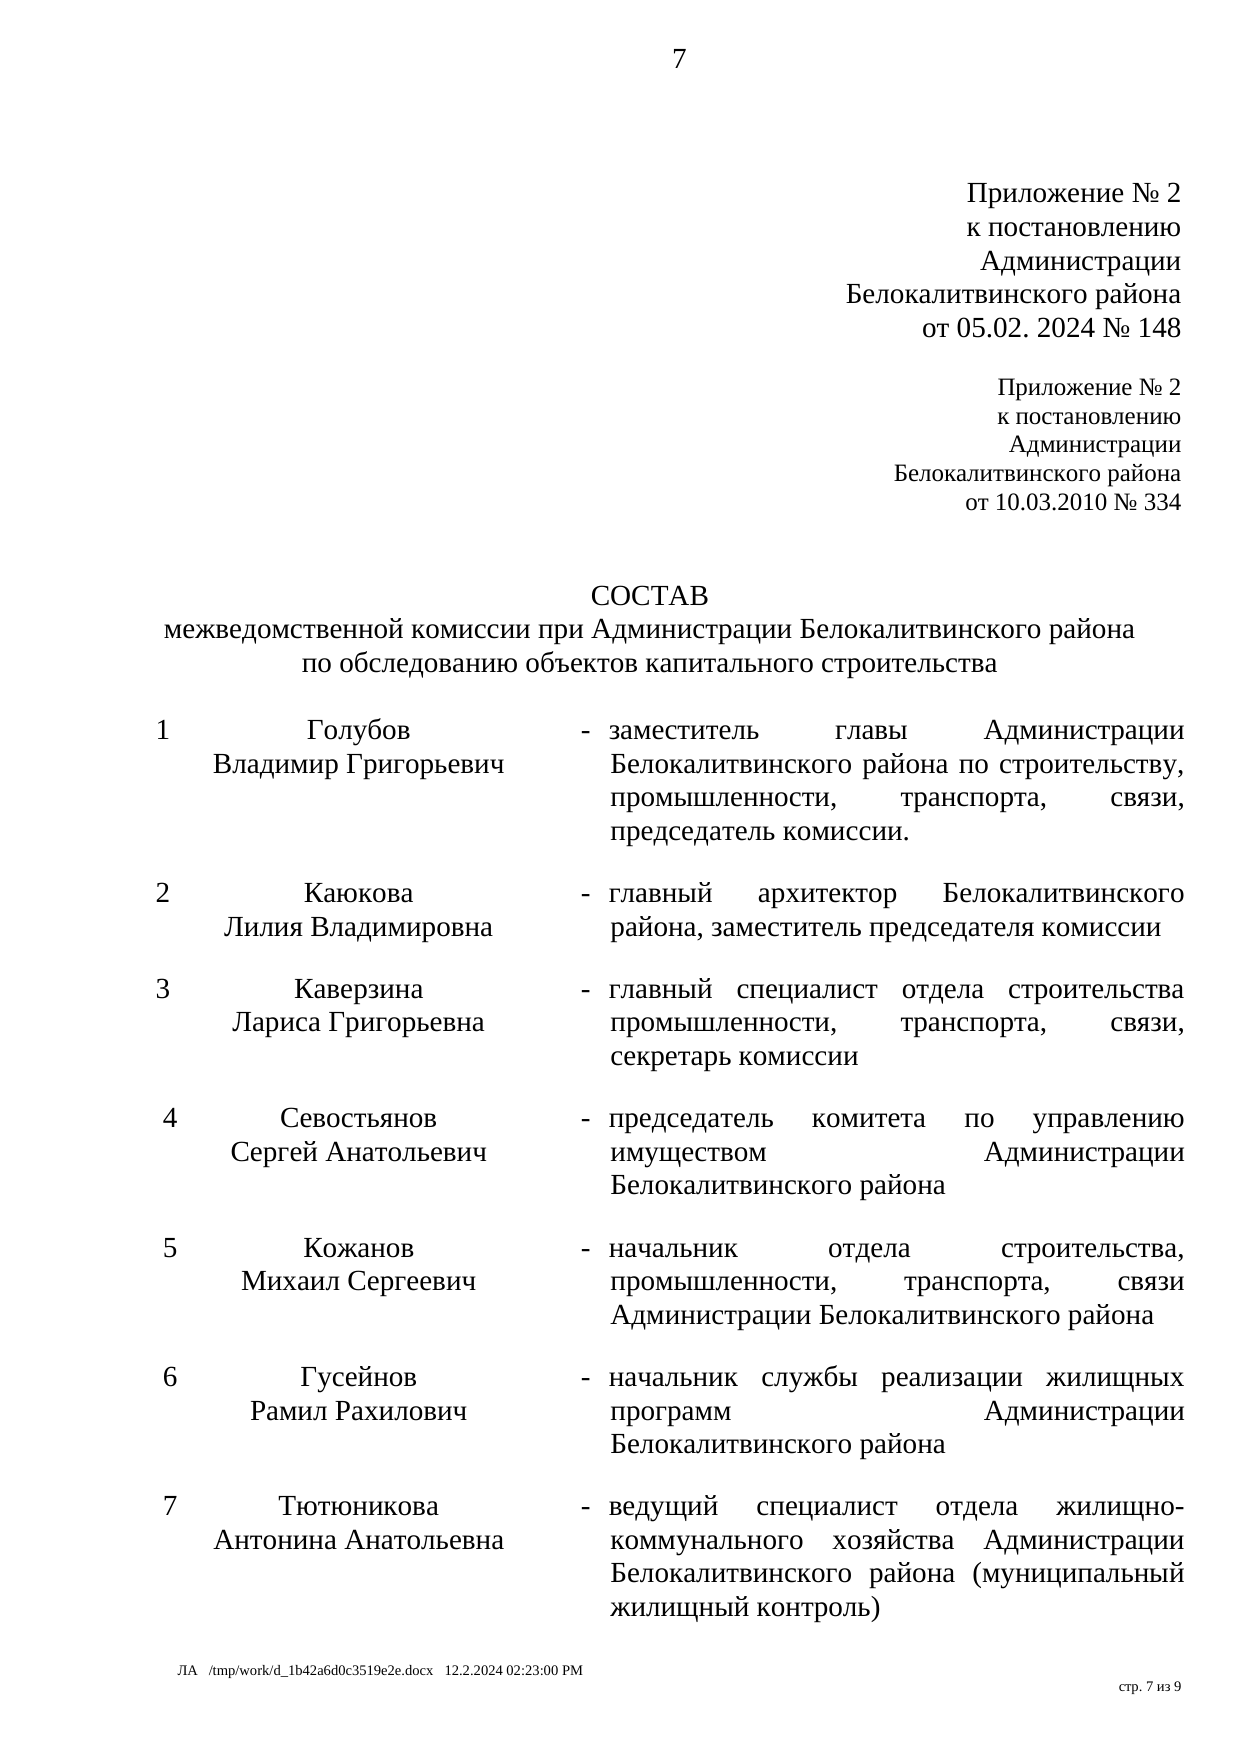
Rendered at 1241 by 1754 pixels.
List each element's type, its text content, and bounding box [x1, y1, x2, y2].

table_cell 6 [144, 1359, 196, 1488]
text от 05.02. 2024 № 148 [177, 310, 1181, 343]
text Белокалитвинского района [177, 458, 1181, 487]
table_cell главный архитектор Белокалитвинского района, заместитель председателя комиссии [602, 875, 1196, 971]
table_cell 3 [144, 971, 196, 1100]
text к постановлению [177, 209, 1181, 243]
table_cell главный специалист отдела строительства промышленности, транспорта, связи, секретарь комиссии [602, 971, 1196, 1100]
table_cell - [521, 1489, 602, 1623]
table_cell Каюкова Лилия Владимировна [196, 875, 521, 971]
table_cell Каверзина Лариса Григорьевна [196, 971, 521, 1100]
table_header Голубов Владимир Григорьевич [196, 712, 521, 875]
text межведомственной комиссии при Администрации Белокалитвинского района [118, 612, 1181, 645]
table_cell - [521, 1230, 602, 1359]
text Белокалитвинского района [177, 276, 1181, 310]
table_cell Тютюникова Антонина Анатольевна [196, 1489, 521, 1623]
text Приложение № 2 [177, 372, 1181, 401]
table_cell начальник службы реализации жилищных программ Администрации Белокалитвинского района [602, 1359, 1196, 1488]
table_cell - [521, 1359, 602, 1488]
table_cell - [521, 875, 602, 971]
text СОСТАВ [118, 578, 1181, 612]
text от 10.03.2010 № 334 [177, 487, 1181, 516]
table_cell 4 [144, 1100, 196, 1230]
text Администрации [177, 429, 1181, 458]
table_cell Кожанов Михаил Сергеевич [196, 1230, 521, 1359]
text по обследованию объектов капитального строительства [118, 645, 1181, 679]
table_cell Гусейнов Рамил Рахилович [196, 1359, 521, 1488]
text Приложение № 2 [177, 176, 1181, 209]
table_cell 7 [144, 1489, 196, 1623]
table_cell Севостьянов Сергей Анатольевич [196, 1100, 521, 1230]
text Администрации [177, 243, 1181, 276]
table_cell ведущий специалист отдела жилищно-коммунального хозяйства Администрации Белокалитвинского района (муниципальный жилищный контроль) [602, 1489, 1196, 1623]
table_cell начальник отдела строительства, промышленности, транспорта, связи Администрации Белокалитвинского района [602, 1230, 1196, 1359]
table_cell 5 [144, 1230, 196, 1359]
table_cell председатель комитета по управлению имуществом Администрации Белокалитвинского района [602, 1100, 1196, 1230]
table_header заместитель главы Администрации Белокалитвинского района по строительству, промышленности, транспорта, связи, председатель комиссии. [602, 712, 1196, 875]
table_header 1 [144, 712, 196, 875]
table_header - [521, 712, 602, 875]
table_cell - [521, 971, 602, 1100]
text к постановлению [177, 401, 1181, 429]
table_cell 2 [144, 875, 196, 971]
table_cell - [521, 1100, 602, 1230]
